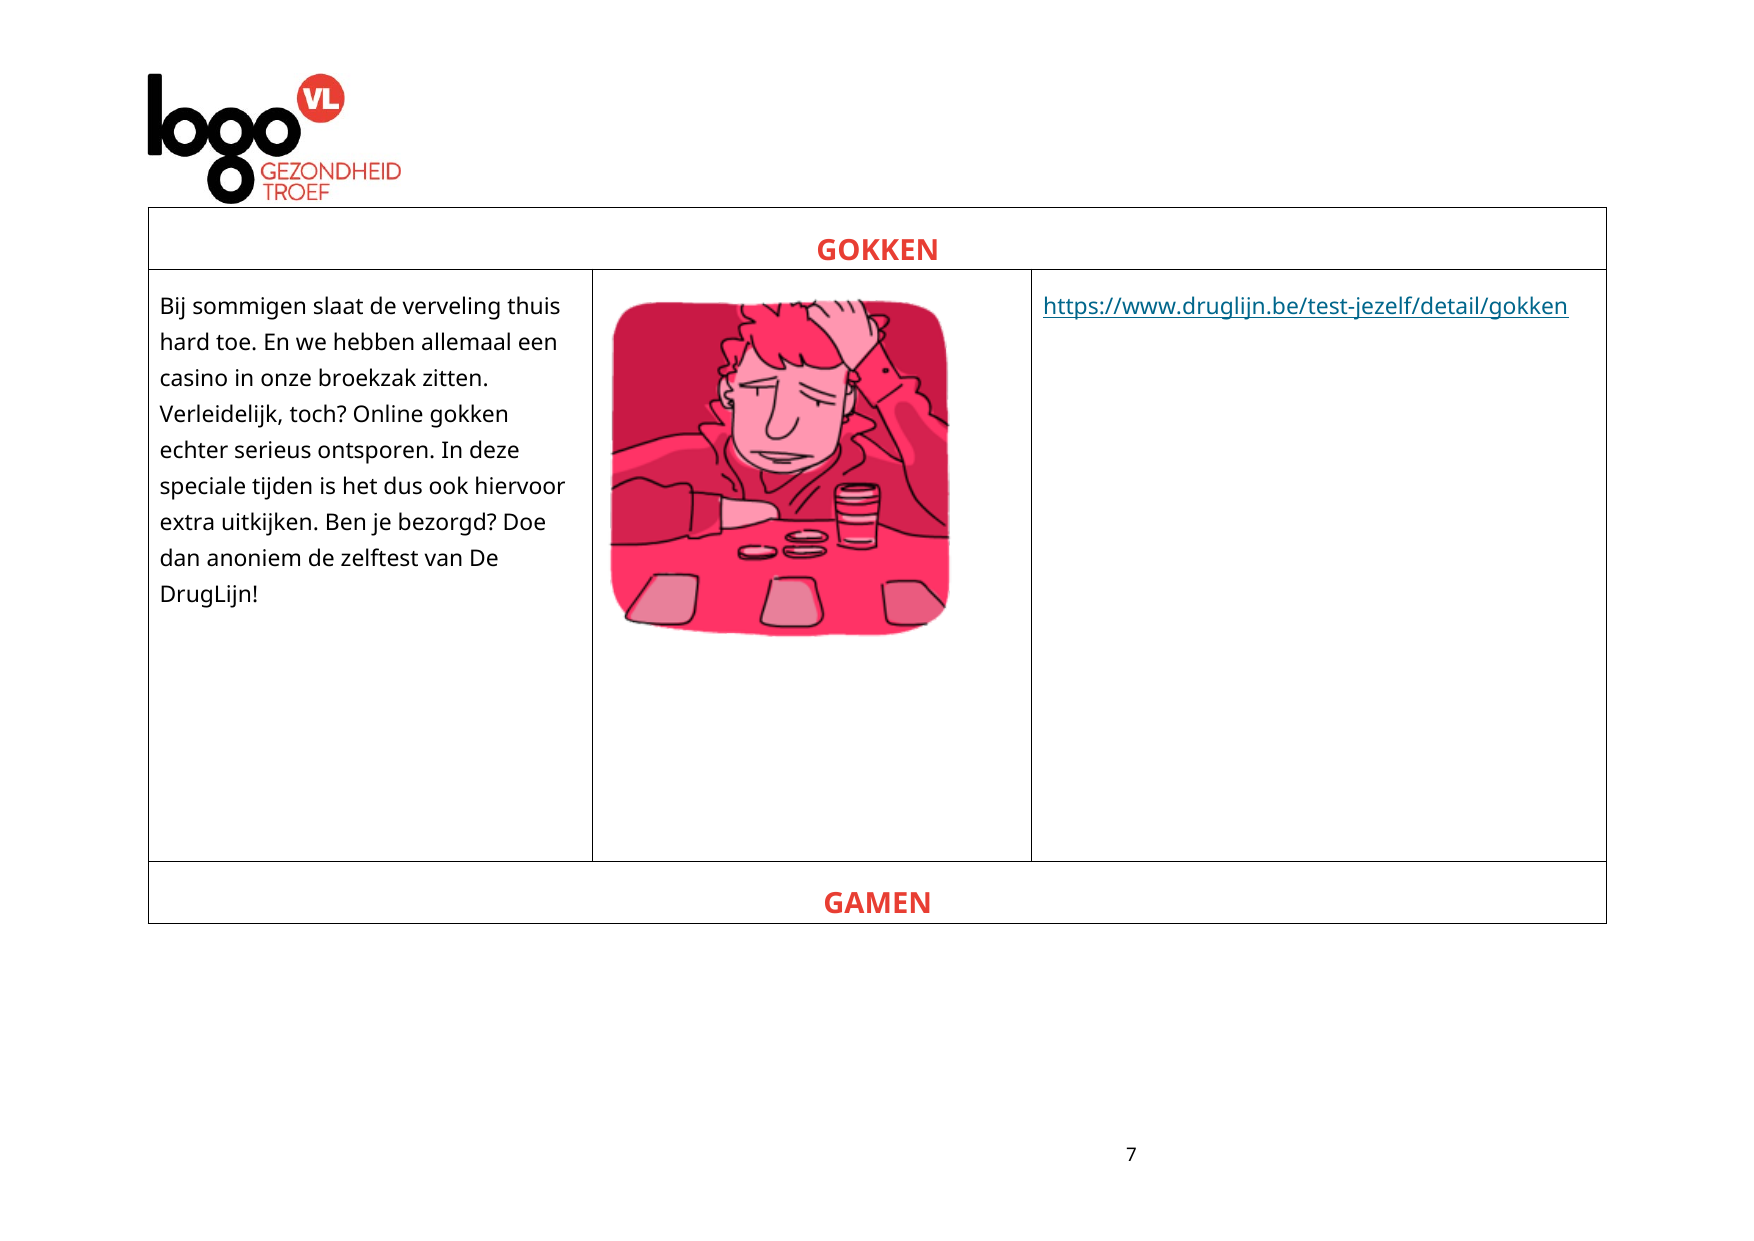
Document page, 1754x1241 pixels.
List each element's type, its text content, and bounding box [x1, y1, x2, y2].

table_cell GAMEN [149, 862, 1606, 922]
table_cell GOKKEN [149, 208, 1606, 268]
table_cell https://www.druglijn.be/test-jezelf/detail/gokken [1032, 270, 1606, 861]
table_cell Bij sommigen slaat de verveling thuis hard toe. En we hebben allemaal een casino in onze broekzak zitten. Verleidelijk, toch? Online gokken echter serieus ontsporen. In deze speciale tijden is het dus ook hiervoor extra uitkijken. Ben je bezorgd? Doe dan anoniem de zelftest van De DrugLijn! [149, 270, 592, 861]
table_cell [593, 270, 1031, 861]
picture [147, 73, 401, 204]
picture [603, 290, 956, 643]
